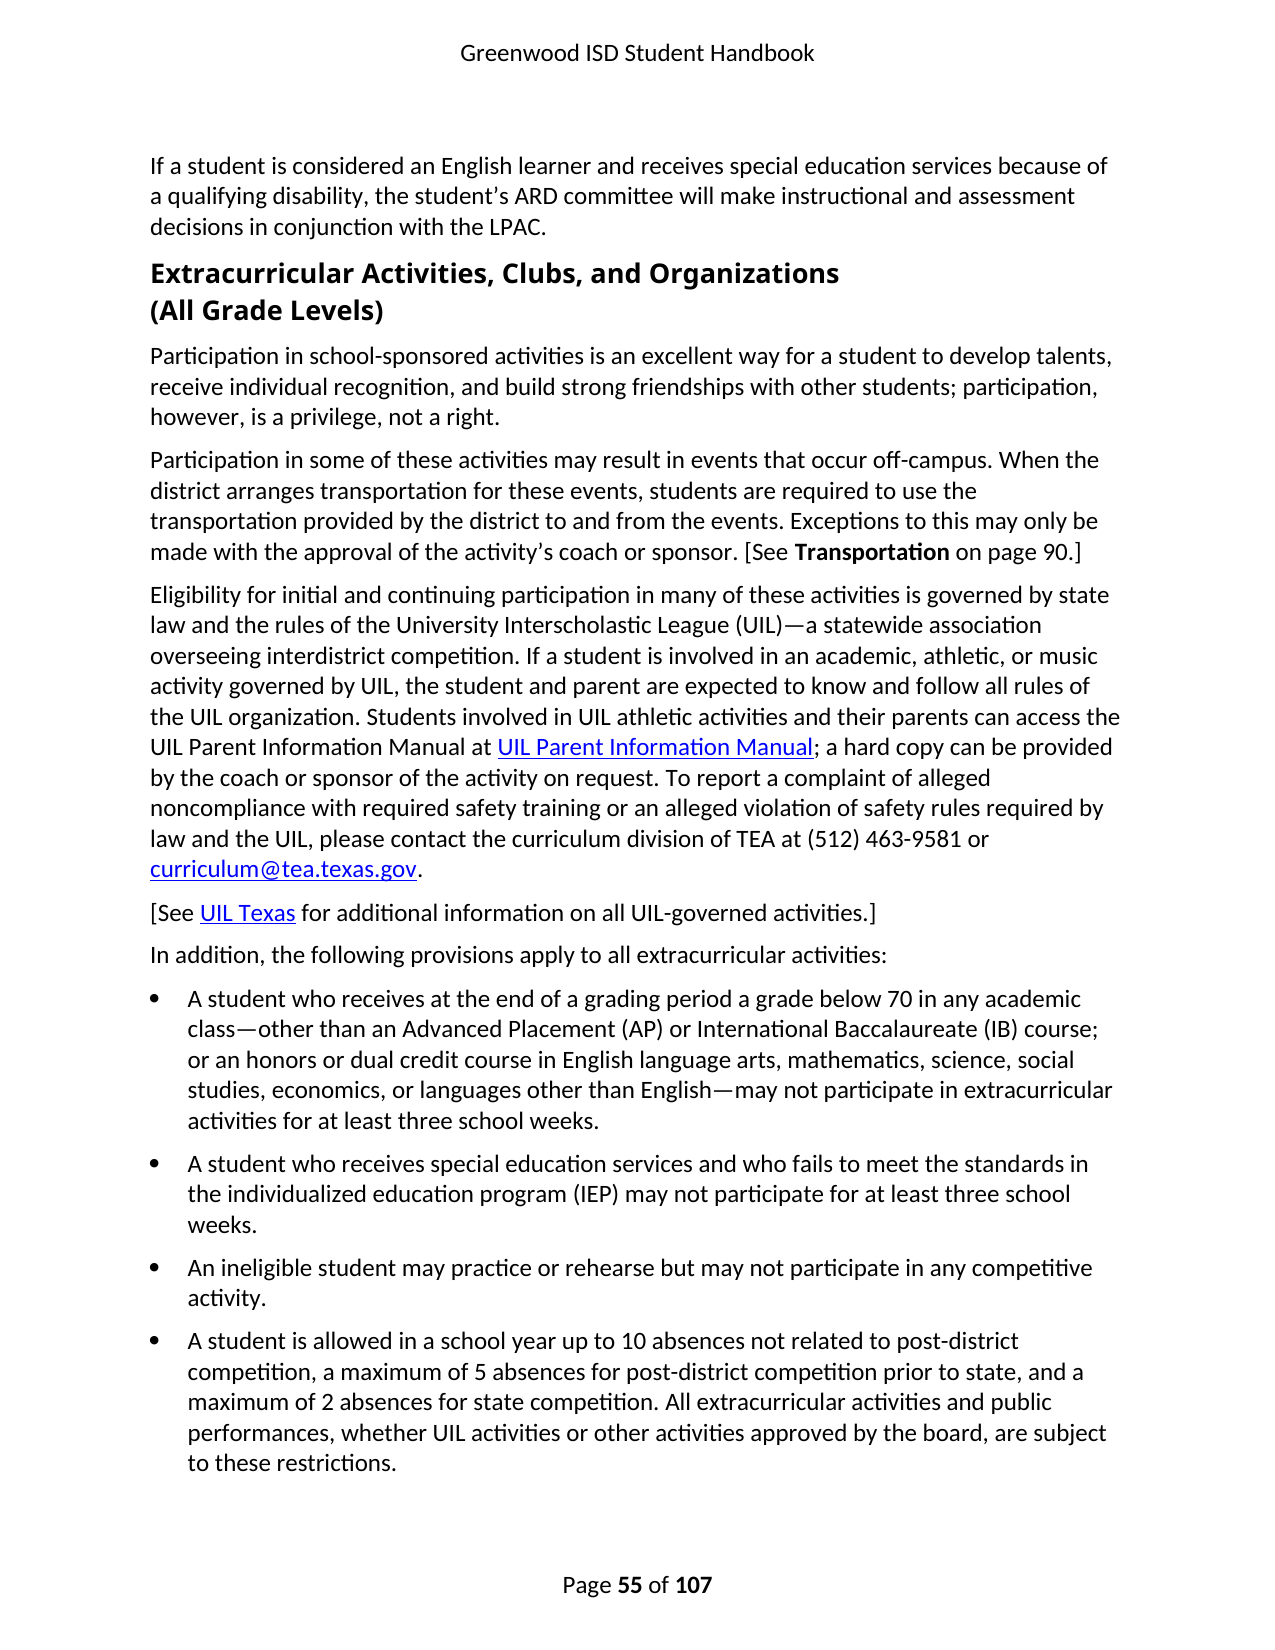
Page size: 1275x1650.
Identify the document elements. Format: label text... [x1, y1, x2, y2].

text Participation in some of these activities may result in events that occur off-campus. When the district arranges transportation for these events, students are required to use the transportation provided by the district to and from the events. Exceptions to this may only be made with the approval of the activity’s coach or sponsor. [See Transportation on page 87.] [150, 444, 1125, 566]
list A student who receives special education services and who fails to meet the standards in the individualized education program (IEP) may not participate for at least three school weeks. [150, 1148, 1125, 1239]
text Participation in school-sponsored activities is an excellent way for a student to develop talents, receive individual recognition, and build strong friendships with other students; participation, however, is a privilege, not a right. [150, 340, 1125, 432]
list A student is allowed in a school year up to 10 absences not related to post-district competition, a maximum of 5 absences for post-district competition prior to state, and a maximum of 2 absences for state competition. All extracurricular activities and public performances, whether UIL activities or other activities approved by the board, are subject to these restrictions. [150, 1325, 1125, 1478]
text In addition, the following provisions apply to all extracurricular activities: [150, 940, 1125, 970]
list A student who receives at the end of a grading period a grade below 70 in any academic class—other than an Advanced Placement (AP) or International Baccalaureate (IB) course; or an honors or dual credit course in English language arts, mathematics, science, social studies, economics, or languages other than English—may not participate in extracurricular activities for at least three school weeks. [150, 983, 1125, 1135]
list An ineligible student may practice or rehearse but may not participate in any competitive activity. [150, 1252, 1125, 1313]
text [See UIL Texas for additional information on all UIL-governed activities.] [150, 897, 1125, 927]
subtitle Extracurricular Activities, Clubs, and Organizations (All Grade Levels) [150, 254, 1125, 328]
text Eligibility for initial and continuing participation in many of these activities is governed by state law and the rules of the University Interscholastic League (UIL)—a statewide association overseeing interdistrict competition. If a student is involved in an academic, athletic, or music activity governed by UIL, the student and parent are expected to know and follow all rules of the UIL organization. Students involved in UIL athletic activities and their parents can access the UIL Parent Information Manual at UIL Parent Information Manual; a hard copy can be provided by the coach or sponsor of the activity on request. To report a complaint of alleged noncompliance with required safety training or an alleged violation of safety rules required by law and the UIL, please contact the curriculum division of TEA at (512) 463-9581 or curriculum@tea.texas.gov. [150, 579, 1125, 884]
text If a student is considered an English learner and receives special education services because of a qualifying disability, the student’s ARD committee will make instructional and assessment decisions in conjunction with the LPAC. [150, 150, 1125, 242]
